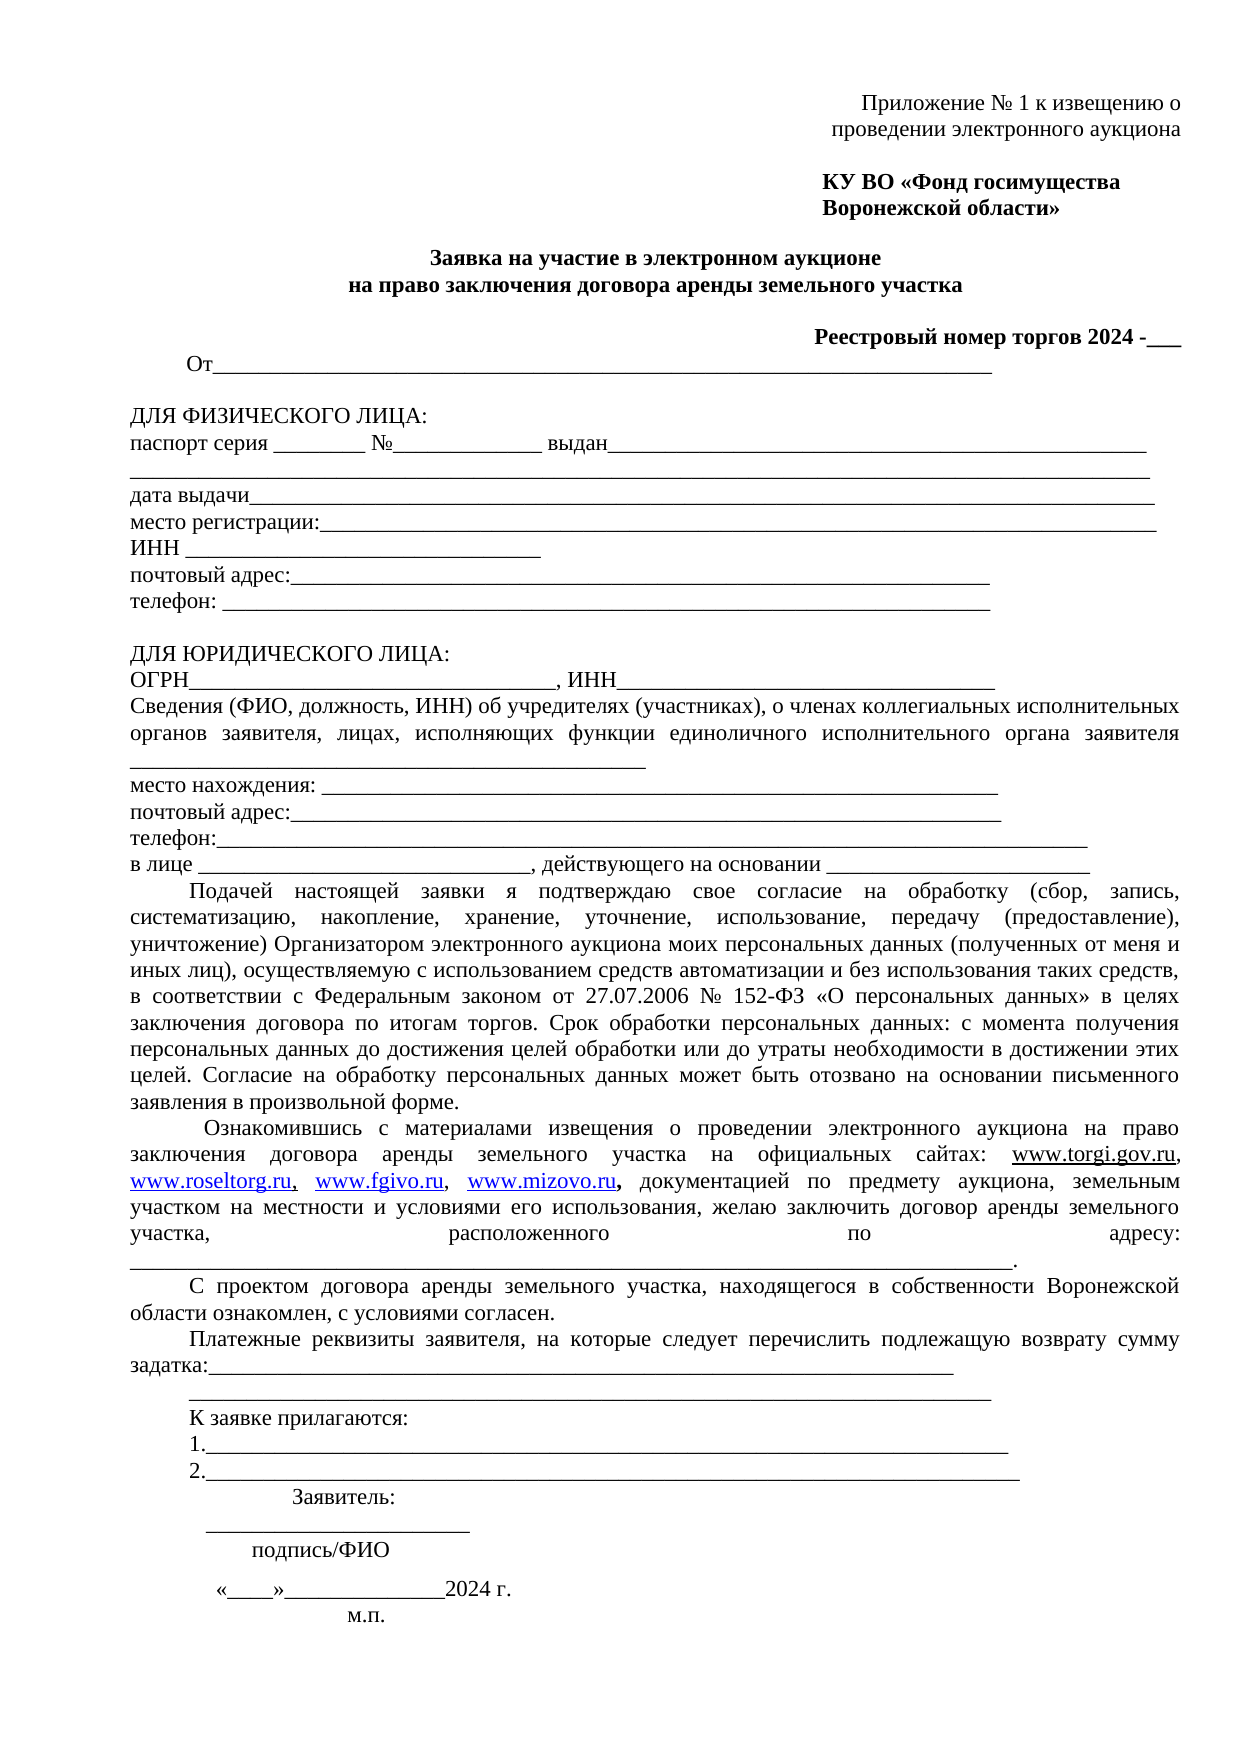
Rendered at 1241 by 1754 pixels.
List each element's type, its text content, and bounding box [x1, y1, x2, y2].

text _______________________ [130, 1509, 1181, 1536]
text С проектом договора аренды земельного участка, находящегося в собственности Воронежской области ознакомлен, с условиями согласен. [130, 1272, 1181, 1325]
text Заявка на участие в электронном аукционе [130, 244, 1181, 271]
text ОГРН________________________________, ИНН_________________________________ [130, 666, 1181, 692]
text почтовый адрес:_____________________________________________________________ [130, 561, 1181, 587]
text ______________________________________________________________________ [130, 1378, 1181, 1404]
text Приложение № 1 к извещению о [263, 89, 1181, 115]
text _________________________________________________________________________________________ [130, 455, 1200, 482]
text Заявитель: [130, 1483, 1181, 1509]
text ДЛЯ ФИЗИЧЕСКОГО ЛИЦА: [130, 402, 1200, 429]
text Сведения (ФИО, должность, ИНН) об учредителях (участниках), о членах коллегиальных исполнительных органов заявителя, лицах, исполняющих функции единоличного исполнительного органа заявителя _____________________________________________ [130, 692, 1181, 771]
text почтовый адрес:______________________________________________________________ [130, 798, 1181, 824]
text телефон:____________________________________________________________________________ [130, 824, 1181, 851]
text место нахождения: ___________________________________________________________ [130, 771, 1181, 798]
text ДЛЯ ЮРИДИЧЕСКОГО ЛИЦА: [130, 640, 1181, 666]
text Воронежской области» [130, 194, 1181, 220]
text Ознакомившись с материалами извещения о проведении электронного аукциона на право заключения договора аренды земельного участка на официальных сайтах: www.torgi.gov.ru, www.roseltorg.ru, www.fgivo.ru, www.mizovo.ru, документацией по предмету аукциона, земельным участком на местности и условиями его использования, желаю заключить договор аренды земельного участка, расположенного по адресу: _____________________________________________________________________________. [130, 1114, 1181, 1272]
text на право заключения договора аренды земельного участка [130, 271, 1181, 297]
text место регистрации:_________________________________________________________________________ [130, 508, 1200, 534]
text КУ ВО «Фонд госимущества [130, 168, 1181, 194]
text Подачей настоящей заявки я подтверждаю свое согласие на обработку (сбор, запись, систематизацию, накопление, хранение, уточнение, использование, передачу (предоставление), уничтожение) Организатором электронного аукциона моих персональных данных (полученных от меня и иных лиц), осуществляемую с использованием средств автоматизации и без использования таких средств, в соответствии с Федеральным законом от 27.07.2006 № 152-ФЗ «О персональных данных» в целях заключения договора по итогам торгов. Срок обработки персональных данных: с момента получения персональных данных до достижения целей обработки или до утраты необходимости в достижении этих целей. Согласие на обработку персональных данных может быть отозвано на основании письменного заявления в произвольной форме. [130, 877, 1181, 1114]
text м.п. [130, 1602, 1181, 1628]
text телефон: ___________________________________________________________________ [130, 587, 1181, 613]
text дата выдачи_______________________________________________________________________________ [130, 482, 1200, 508]
text 1.______________________________________________________________________ [130, 1430, 1181, 1457]
text Платежные реквизиты заявителя, на которые следует перечислить подлежащую возврату сумму задатка:_________________________________________________________________ [130, 1325, 1181, 1378]
text подпись/ФИО [130, 1536, 1181, 1562]
text «____»______________2024 г. [130, 1575, 1181, 1602]
text в лице _____________________________, действующего на основании _______________________ [130, 851, 1181, 877]
text От____________________________________________________________________ [130, 350, 1181, 376]
text 2._______________________________________________________________________ [130, 1457, 1181, 1483]
text проведении электронного аукциона [269, 115, 1181, 141]
text паспорт серия ________ №_____________ выдан_______________________________________________ [130, 429, 1200, 455]
text Реестровый номер торгов 2024 -___ [130, 323, 1181, 350]
text ИНН _______________________________ [130, 534, 1181, 561]
text К заявке прилагаются: [130, 1404, 1181, 1430]
